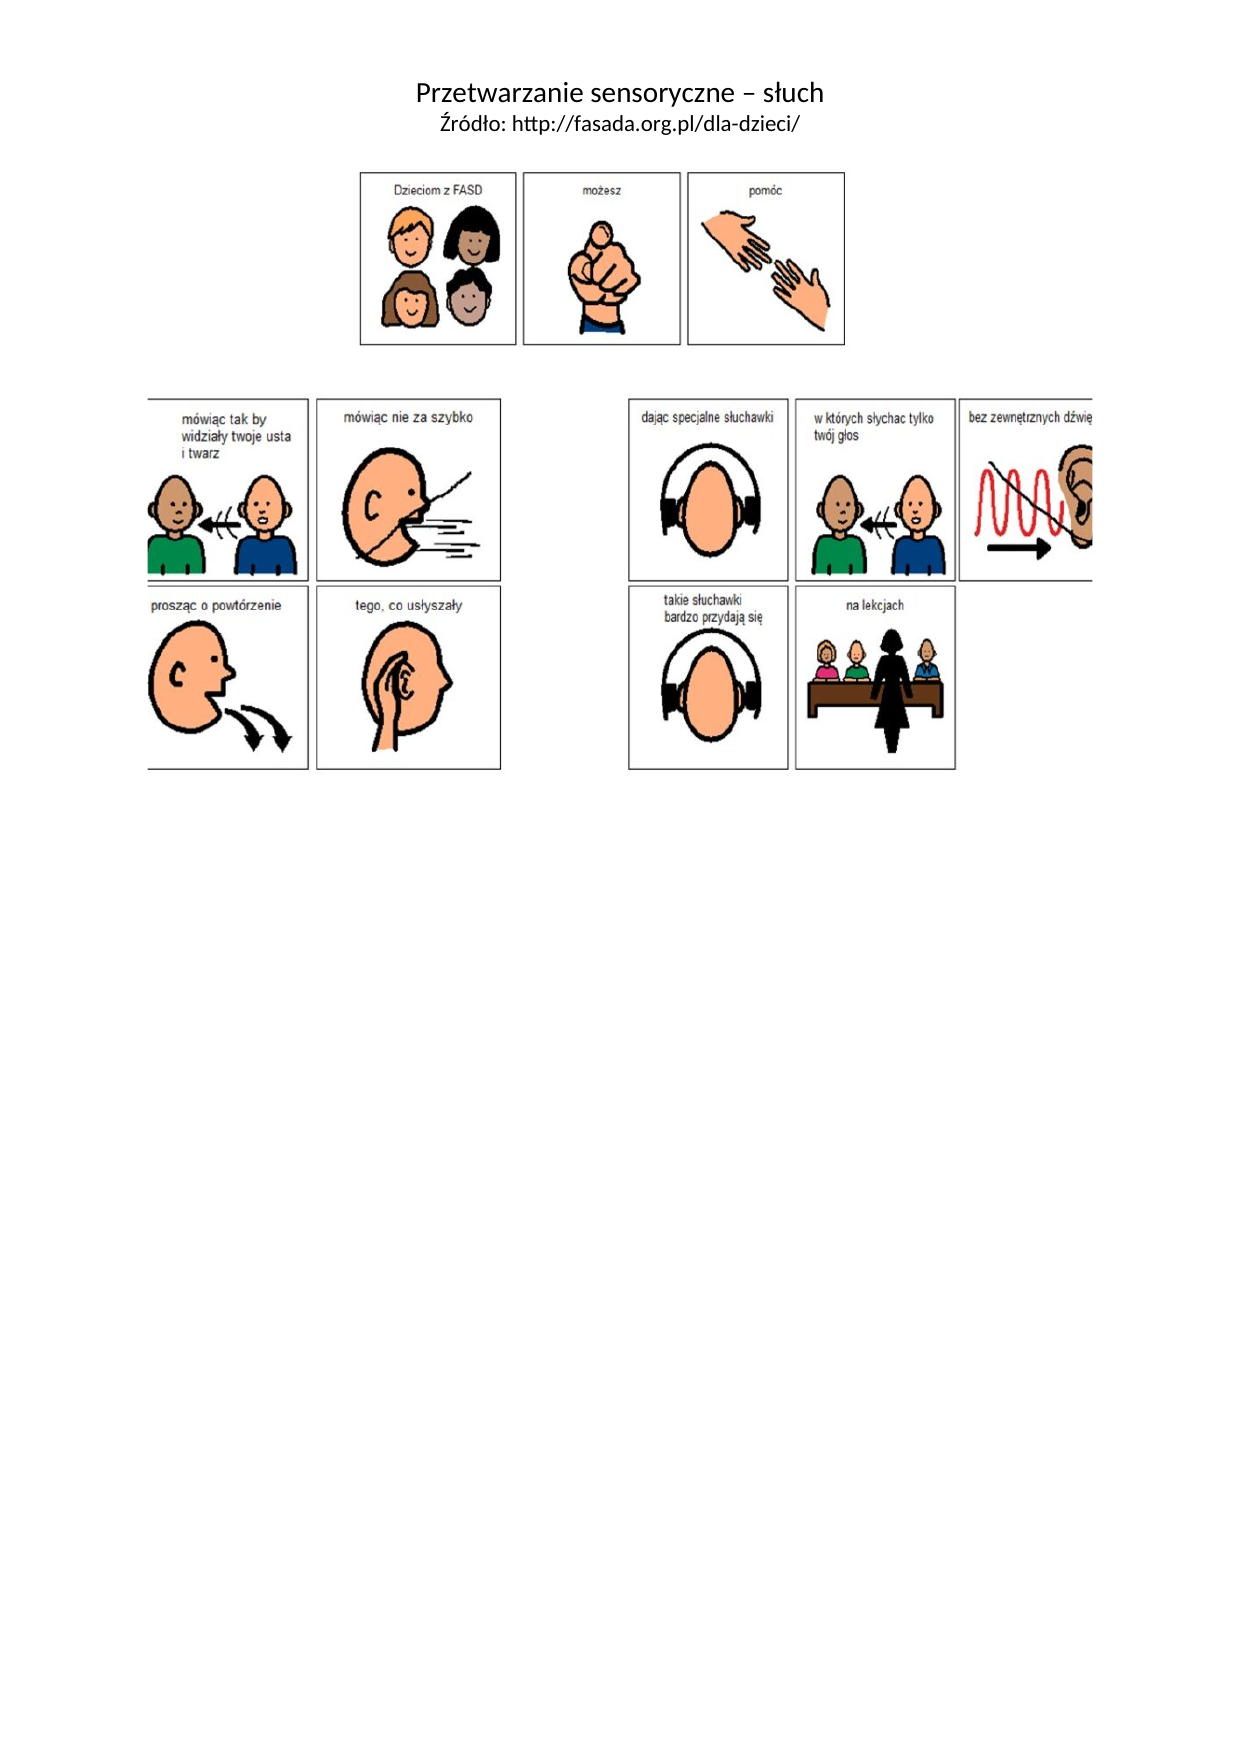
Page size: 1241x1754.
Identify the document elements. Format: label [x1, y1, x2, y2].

picture [147, 147, 1093, 794]
